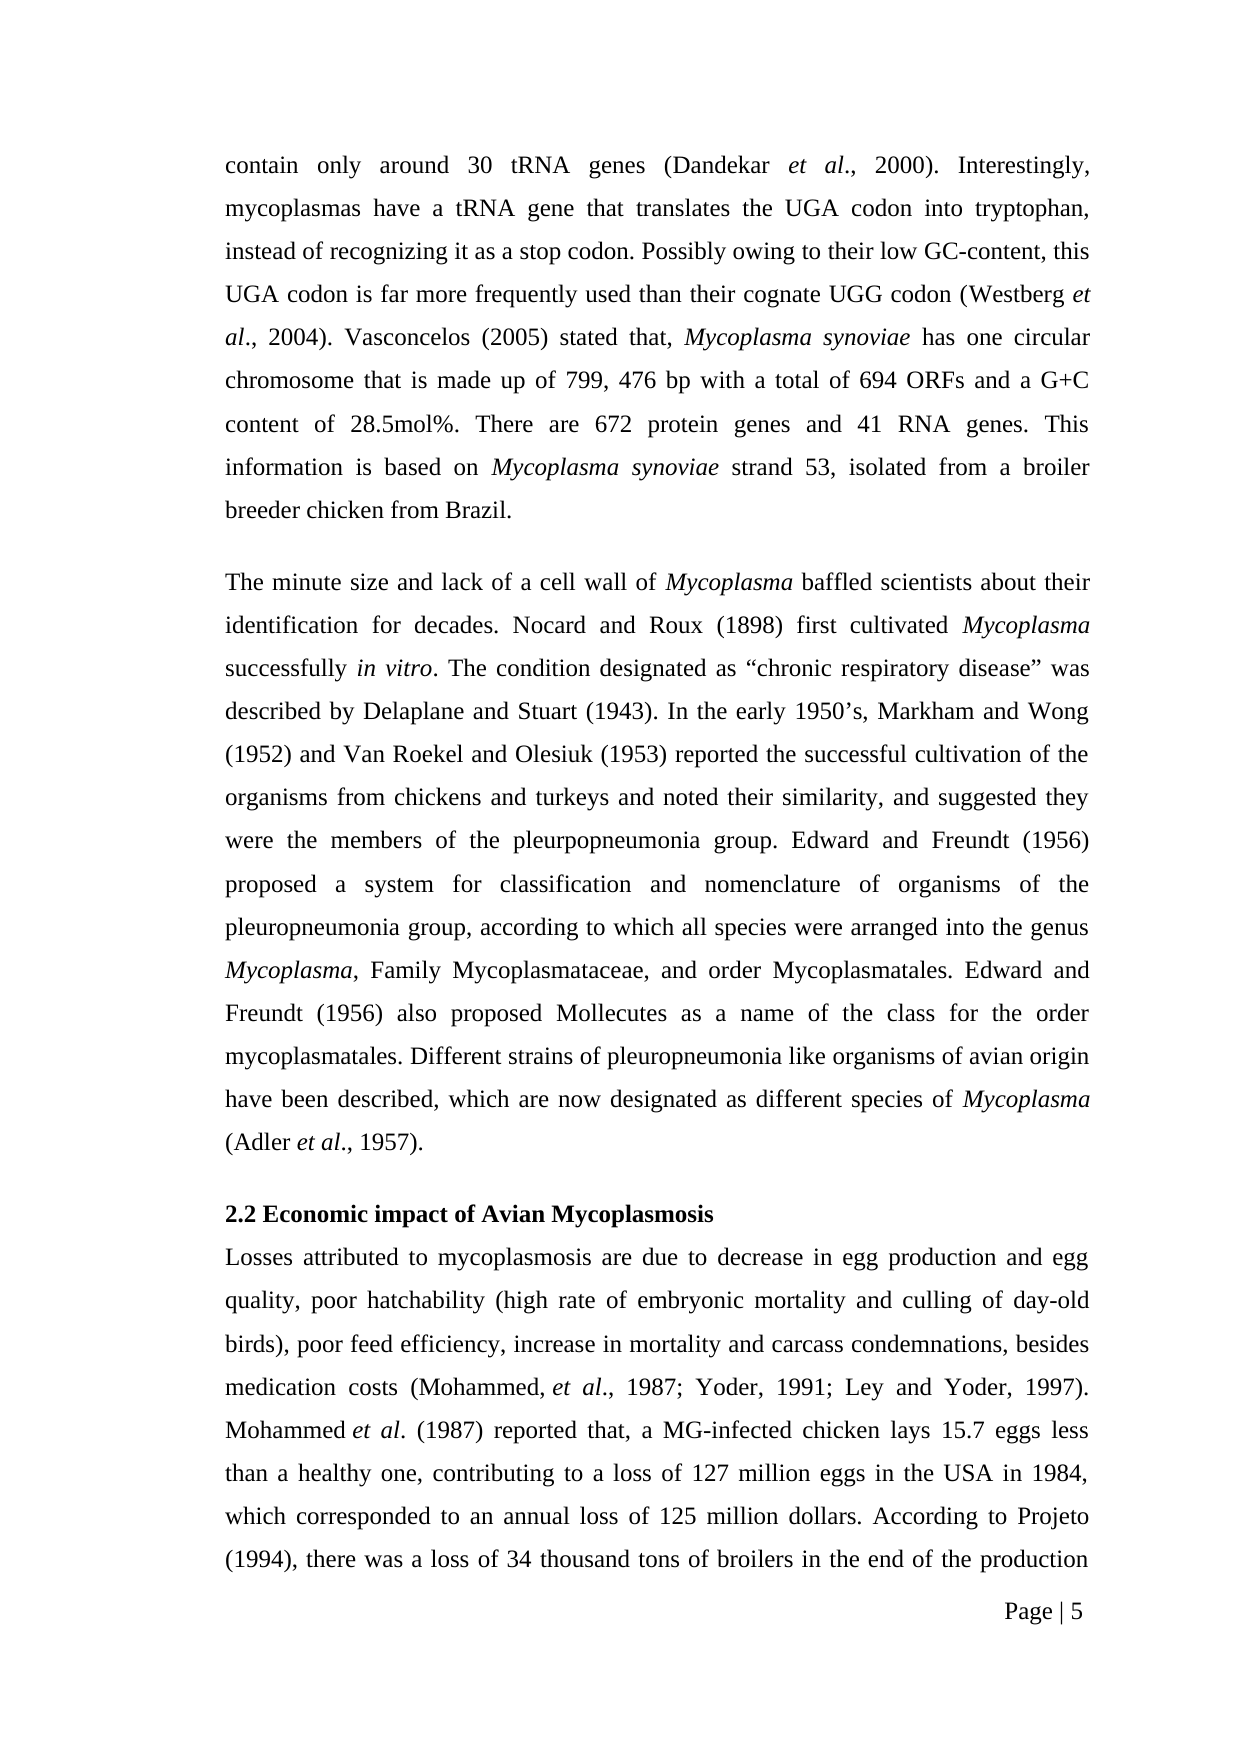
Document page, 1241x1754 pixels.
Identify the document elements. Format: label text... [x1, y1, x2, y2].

text The minute size and lack of a cell wall of Mycoplasma baffled scientists about their identification for decades. Nocard and Roux (1898) first cultivated Mycoplasma successfully in vitro. The condition designated as “chronic respiratory disease” was described by Delaplane and Stuart (1943). In the early 1950’s, Markham and Wong (1952) and Van Roekel and Olesiuk (1953) reported the successful cultivation of the organisms from chickens and turkeys and noted their similarity, and suggested they were the members of the pleurpopneumonia group. Edward and Freundt (1956) proposed a system for classification and nomenclature of organisms of the pleuropneumonia group, according to which all species were arranged into the genus Mycoplasma, Family Mycoplasmataceae, and order Mycoplasmatales. Edward and Freundt (1956) also proposed Mollecutes as a name of the class for the order mycoplasmatales. Different strains of pleuropneumonia like organisms of avian origin have been described, which are now designated as different species of Mycoplasma (Adler et al., 1957). [225, 567, 1090, 1156]
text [225, 150, 1090, 524]
text 2.2 Economic impact of Avian Mycoplasmosis [225, 1199, 1090, 1228]
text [225, 1242, 1090, 1573]
